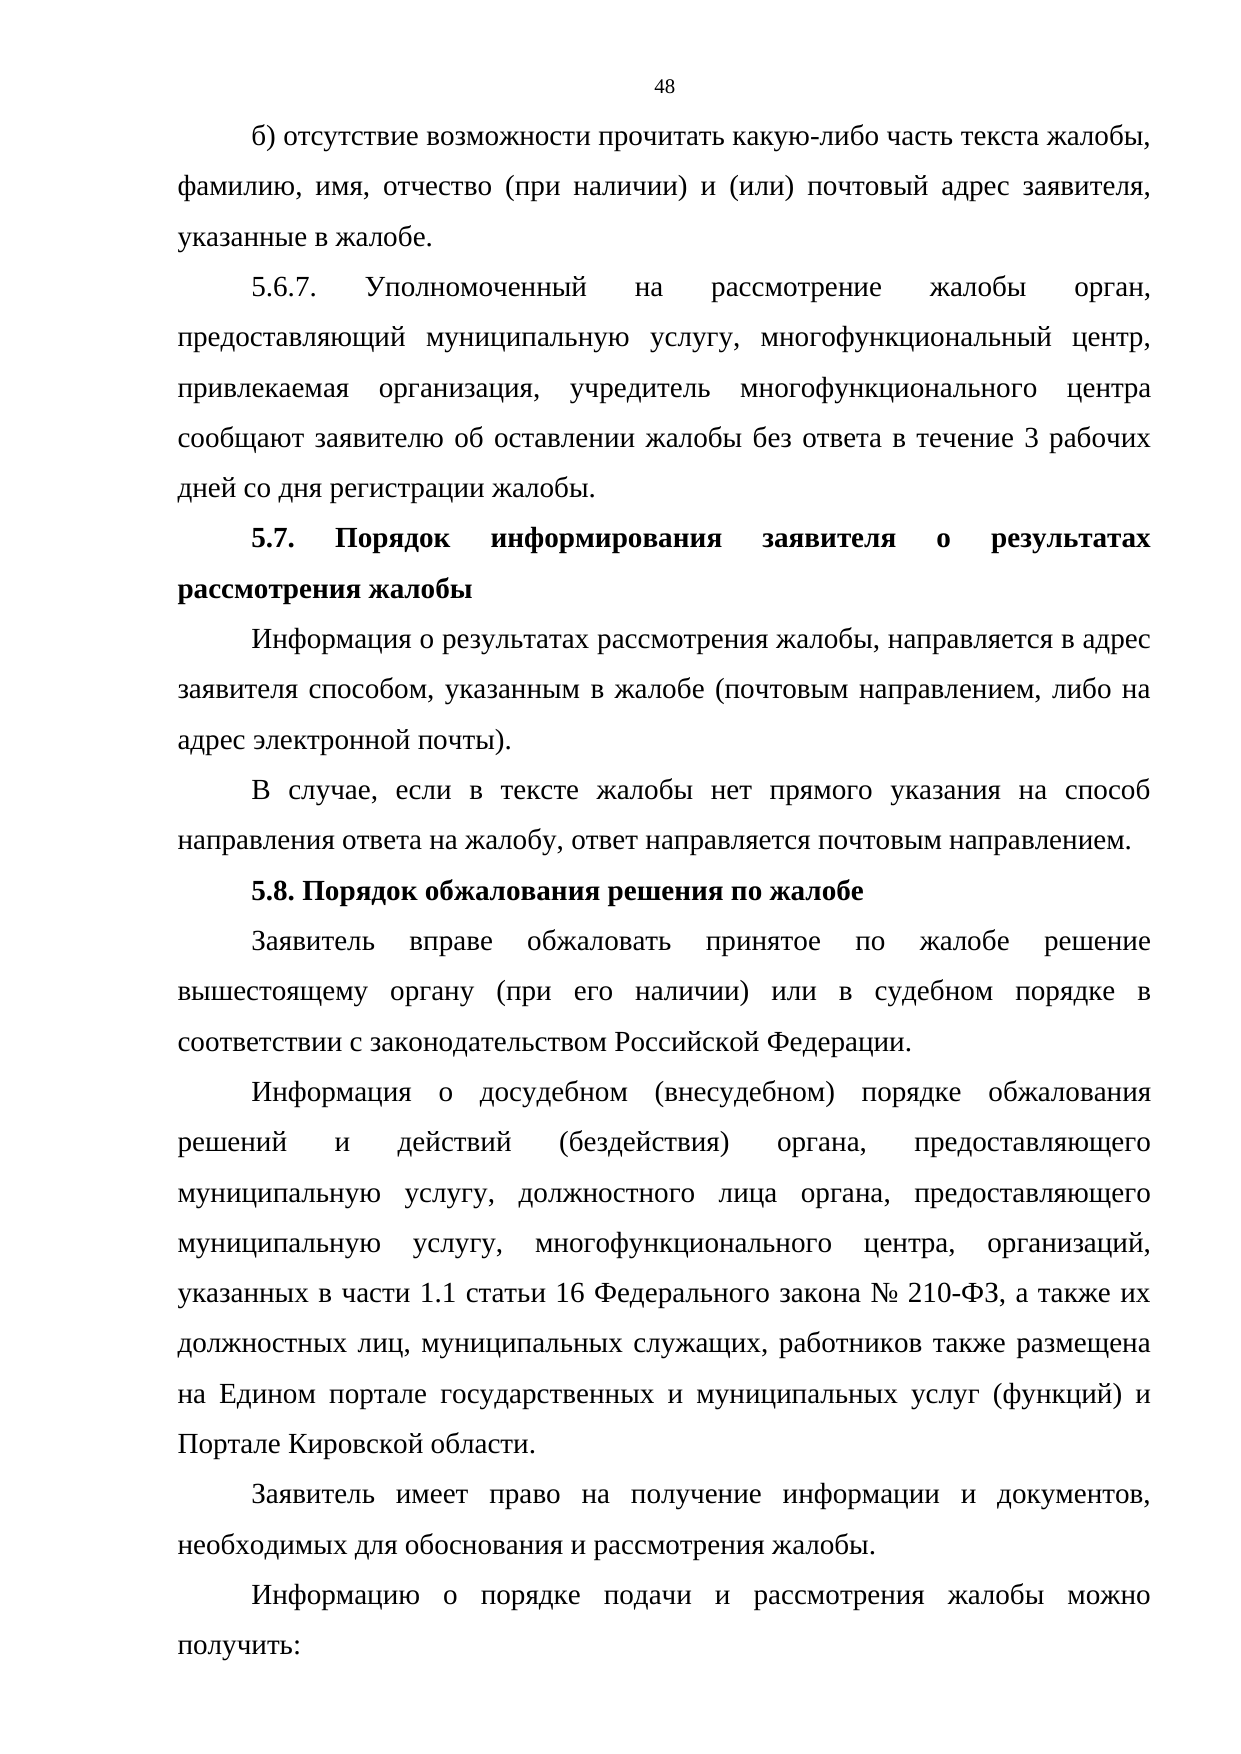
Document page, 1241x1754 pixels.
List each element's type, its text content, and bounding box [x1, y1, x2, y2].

text Информацию о порядке подачи и рассмотрения жалобы можно получить: [177, 1577, 1152, 1661]
text 5.7. Порядок информирования заявителя о результатах рассмотрения жалобы [177, 521, 1152, 604]
text В случае, если в тексте жалобы нет прямого указания на способ направления ответа на жалобу, ответ направляется почтовым направлением. [177, 772, 1152, 856]
text Заявитель вправе обжаловать принятое по жалобе решение вышестоящему органу (при его наличии) или в судебном порядке в соответствии с законодательством Российской Федерации. [177, 923, 1152, 1057]
text 5.8. Порядок обжалования решения по жалобе [177, 873, 1152, 906]
text б) отсутствие возможности прочитать какую-либо часть текста жалобы, фамилию, имя, отчество (при наличии) и (или) почтовый адрес заявителя, указанные в жалобе. [177, 118, 1152, 252]
text 5.6.7. Уполномоченный на рассмотрение жалобы орган, предоставляющий муниципальную услугу, многофункциональный центр, привлекаемая организация, учредитель многофункционального центра сообщают заявителю об оставлении жалобы без ответа в течение 3 рабочих дней со дня регистрации жалобы. [177, 269, 1152, 504]
text Заявитель имеет право на получение информации и документов, необходимых для обоснования и рассмотрения жалобы. [177, 1477, 1152, 1560]
text Информация о результатах рассмотрения жалобы, направляется в адрес заявителя способом, указанным в жалобе (почтовым направлением, либо на адрес электронной почты). [177, 621, 1152, 755]
text Информация о досудебном (внесудебном) порядке обжалования решений и действий (бездействия) органа, предоставляющего муниципальную услугу, должностного лица органа, предоставляющего муниципальную услугу, многофункционального центра, организаций, указанных в части 1.1 статьи 16 Федерального закона № 210-ФЗ, а также их должностных лиц, муниципальных служащих, работников также размещена на Едином портале государственных и муниципальных услуг (функций) и Портале Кировской области. [177, 1074, 1152, 1460]
